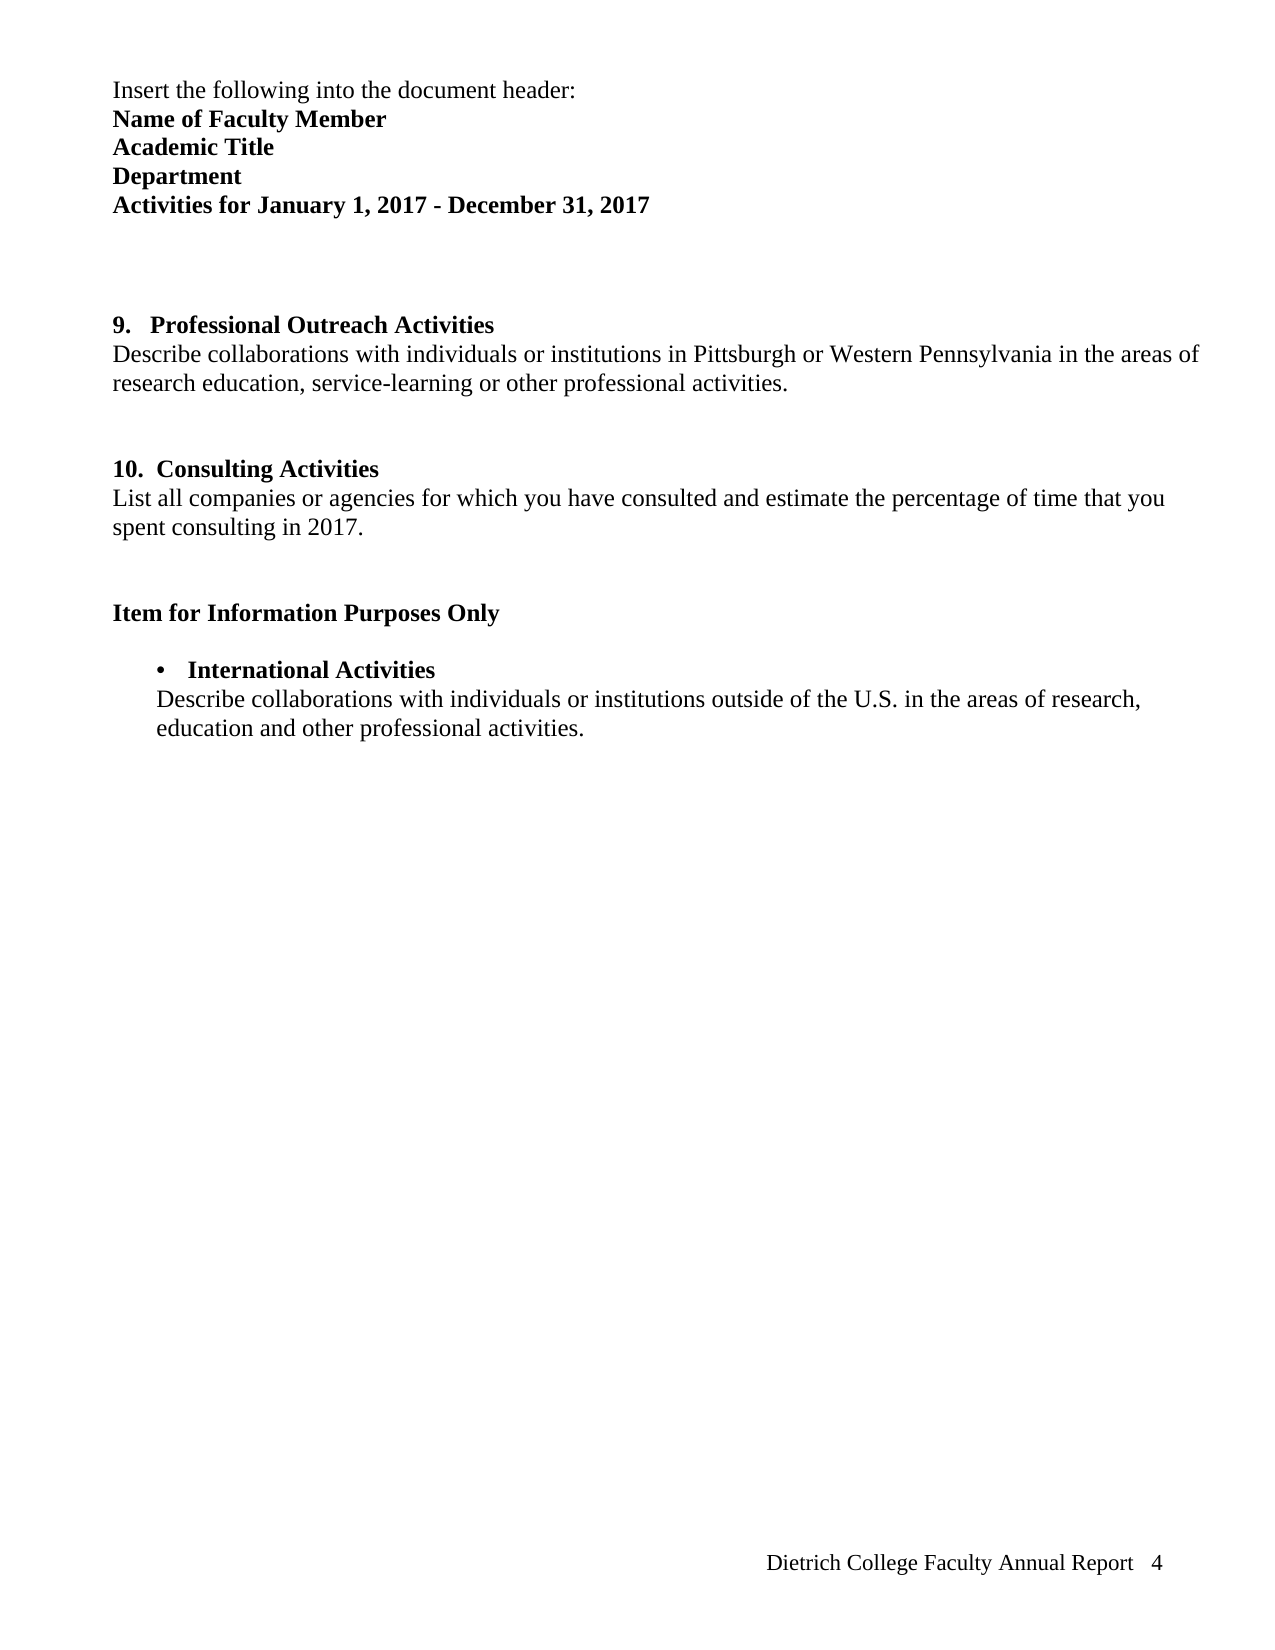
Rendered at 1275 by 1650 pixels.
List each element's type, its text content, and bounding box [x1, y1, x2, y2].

text 10. Consulting Activities [112, 454, 1200, 483]
text Item for Information Purposes Only [112, 598, 1200, 627]
text Describe collaborations with individuals or institutions outside of the in the areas of research, education and other professional activities. [156, 684, 1200, 742]
text • International Activities [156, 655, 1200, 684]
list Professional Outreach Activities [112, 310, 1200, 339]
text List all companies or agencies for which you have consulted and estimate the percentage of time that you spent consulting in 2017. [112, 483, 1200, 540]
text Describe collaborations with individuals or institutions in or in the areas of research education, service-learning or other professional activities. [112, 339, 1200, 397]
